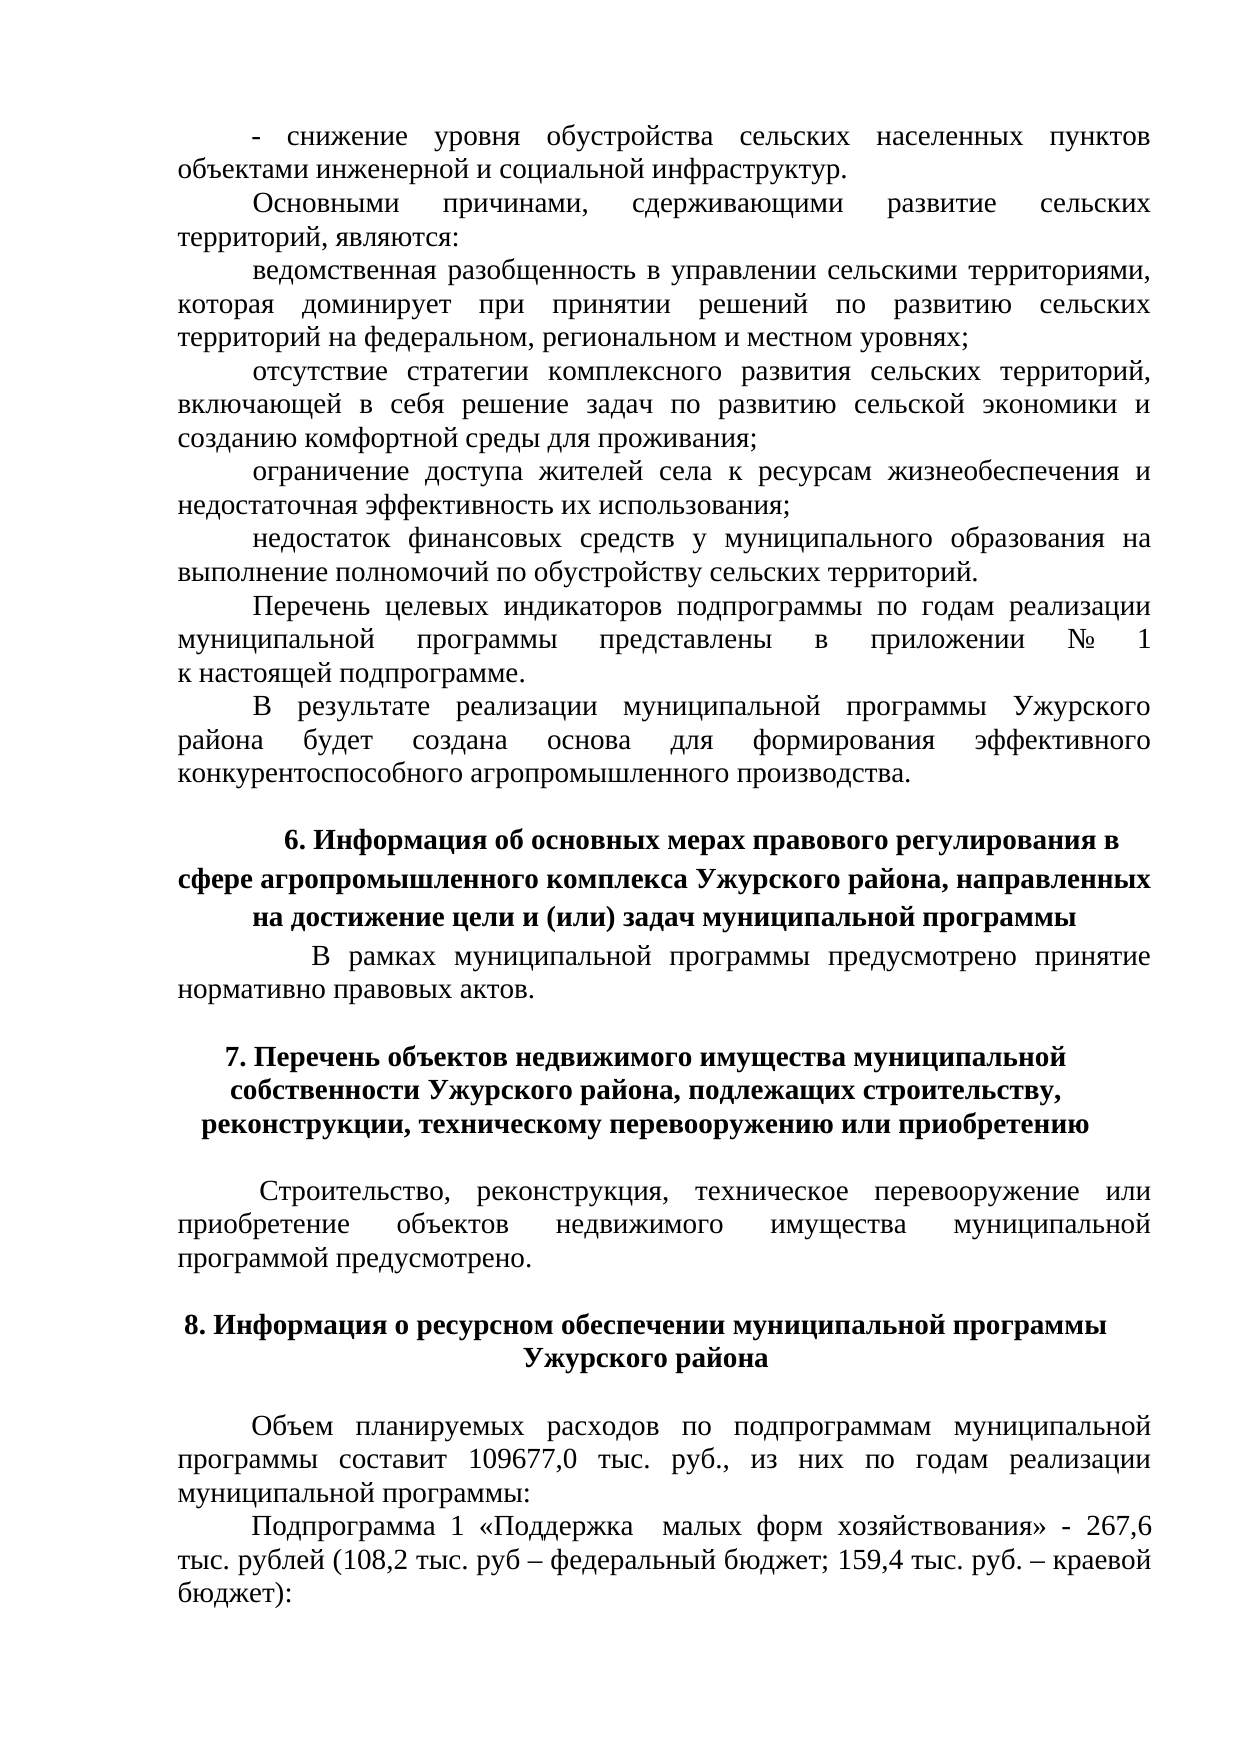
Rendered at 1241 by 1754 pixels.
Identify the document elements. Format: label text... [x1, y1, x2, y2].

text Строительство, реконструкция, техническое перевооружение или приобретение объектов недвижимого имущества муниципальной программой предусмотрено. [177, 1173, 1152, 1273]
text отсутствие стратегии комплексного развития сельских территорий, включающей в себя решение задач по развитию сельской экономики и созданию комфортной среды для проживания; [177, 353, 1152, 453]
text - снижение уровня обустройства сельских населенных пунктов объектами инженерной и социальной инфраструктур. [177, 118, 1152, 185]
text недостаток финансовых средств у муниципального образования на выполнение полномочий по обустройству сельских территорий. [177, 521, 1152, 588]
text Перечень целевых индикаторов подпрограммы по годам реализации муниципальной программы представлены в приложении № 1 к настоящей подпрограмме. [177, 588, 1152, 688]
text 7. Перечень объектов недвижимого имущества муниципальной [140, 1039, 1152, 1072]
text собственности Ужурского района, подлежащих строительству, реконструкции, техническому перевооружению или приобретению [140, 1072, 1152, 1139]
text Объем планируемых расходов по подпрограммам муниципальной программы составит 109677,0 тыс. руб., из них по годам реализации муниципальной программы: [177, 1408, 1152, 1508]
text 6. Информация об основных мерах правового регулирования в сфере агропромышленного комплекса Ужурского района, направленных на достижение цели и (или) задач муниципальной программы [177, 822, 1152, 933]
text В результате реализации муниципальной программы Ужурского района будет создана основа для формирования эффективного конкурентоспособного агропромышленного производства. [177, 688, 1152, 789]
text 8. Информация о ресурсном обеспечении муниципальной программы [140, 1307, 1152, 1341]
text Основными причинами, сдерживающими развитие сельских территорий, являются: [177, 185, 1152, 252]
text Подпрограмма 1 «Поддержка малых форм хозяйствования» - 267,6 тыс. рублей (108,2 тыс. руб – федеральный бюджет; 159,4 тыс. руб. – краевой бюджет): [177, 1508, 1152, 1609]
text ведомственная разобщенность в управлении сельскими территориями, которая доминирует при принятии решений по развитию сельских территорий на федеральном, региональном и местном уровнях; [177, 252, 1152, 353]
text ограничение доступа жителей села к ресурсам жизнеобеспечения и недостаточная эффективность их использования; [177, 453, 1152, 521]
text В рамках муниципальной программы предусмотрено принятие нормативно правовых актов. [177, 938, 1152, 1005]
text Ужурского района [140, 1341, 1152, 1374]
